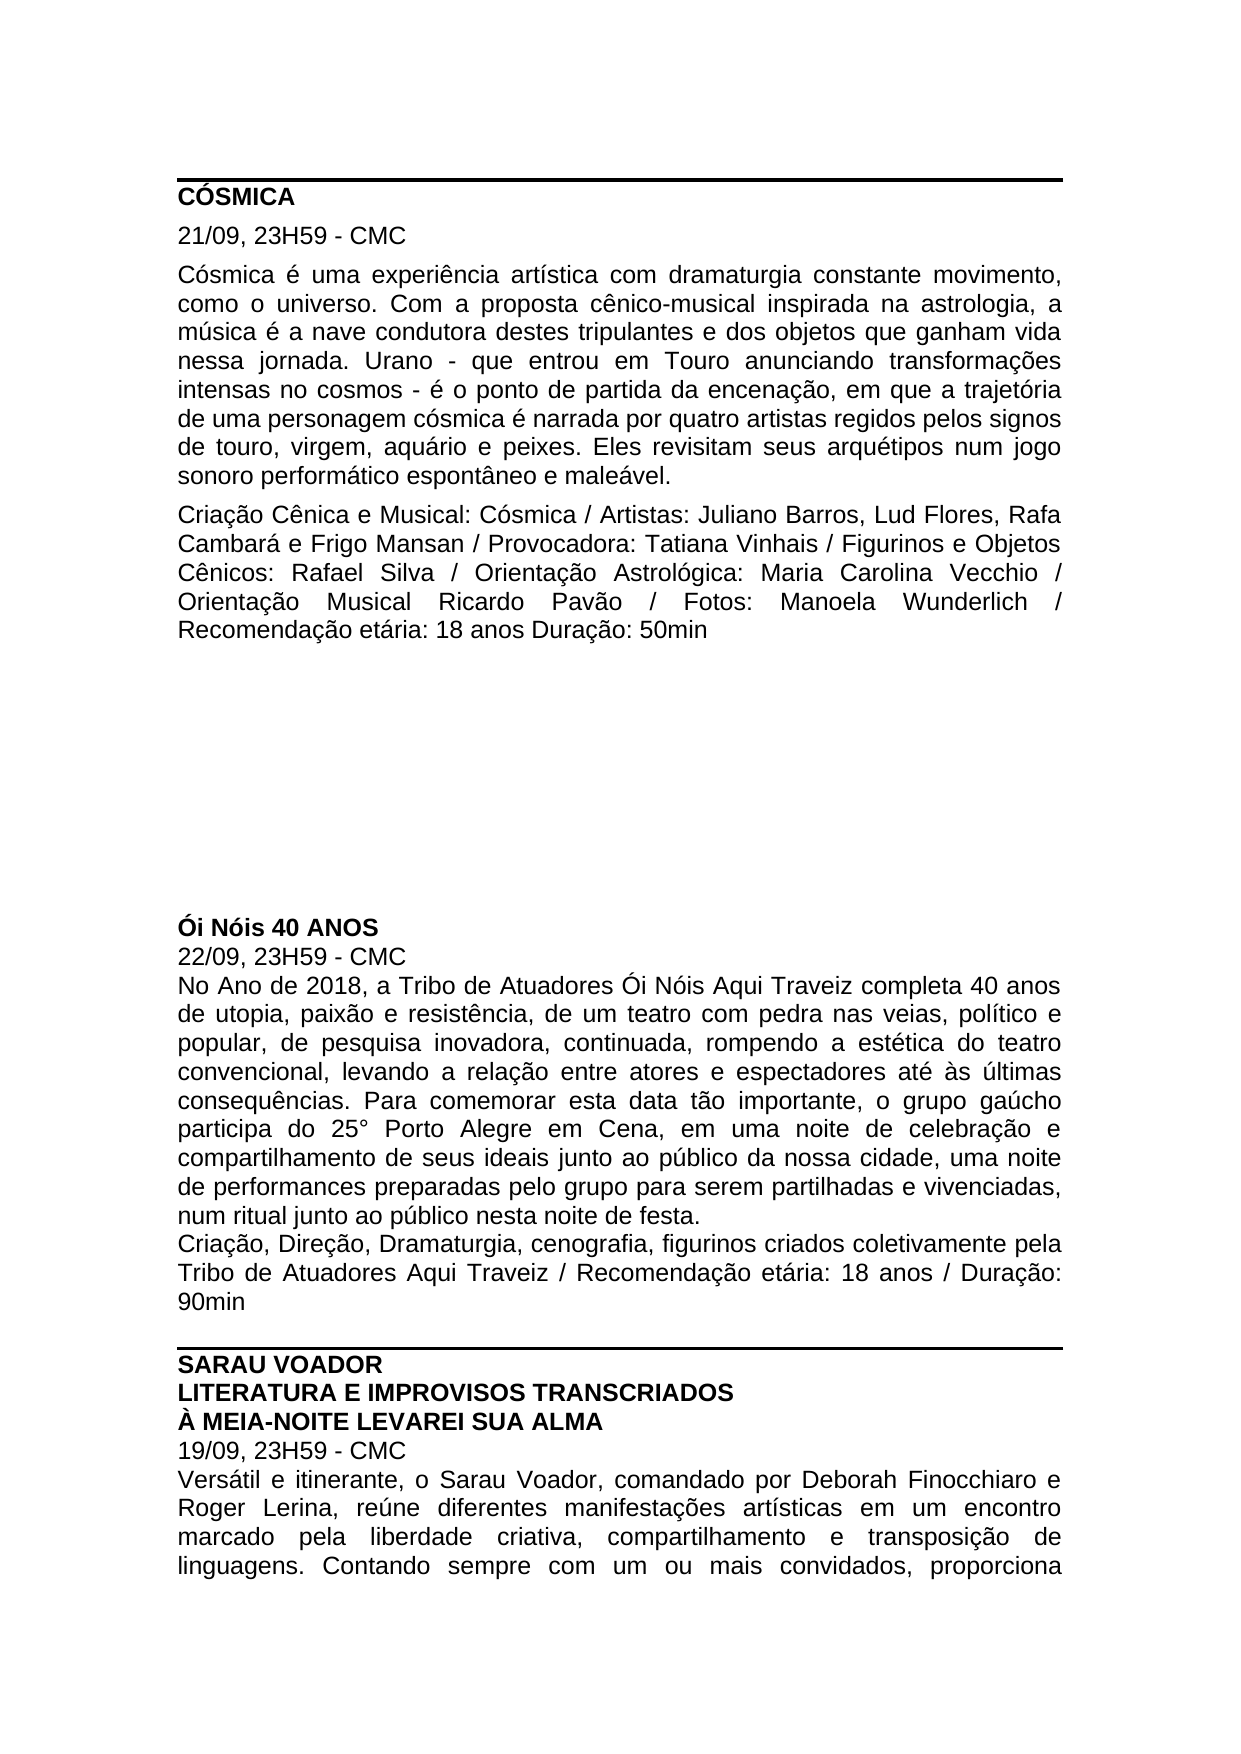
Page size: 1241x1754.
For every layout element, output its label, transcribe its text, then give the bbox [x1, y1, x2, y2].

text Cósmica é uma experiência artística com dramaturgia constante movimento, como o universo. Com a proposta cênico-musical inspirada na astrologia, a música é a nave condutora destes tripulantes e dos objetos que ganham vida nessa jornada. Urano - que entrou em Touro anunciando transformações intensas no cosmos - é o ponto de partida da encenação, em que a trajetória de uma personagem cósmica é narrada por quatro artistas regidos pelos signos de touro, virgem, aquário e peixes. Eles revisitam seus arquétipos num jogo sonoro performático espontâneo e maleável. [177, 260, 1063, 490]
text Ói Nóis 40 ANOS [177, 913, 1063, 942]
text 19/09, 23H59 - CMC [177, 1436, 1063, 1465]
text Criação, Direção, Dramaturgia, cenografia, figurinos criados coletivamente pela Tribo de Atuadores Aqui Traveiz / Recomendação etária: 18 anos / Duração: 90min [177, 1229, 1063, 1316]
text No Ano de 2018, a Tribo de Atuadores Ói Nóis Aqui Traveiz completa 40 anos de utopia, paixão e resistência, de um teatro com pedra nas veias, político e popular, de pesquisa inovadora, continuada, rompendo a estética do teatro convencional, levando a relação entre atores e espectadores até às últimas consequências. Para comemorar esta data tão importante, o grupo gaúcho participa do 25° Porto Alegre em Cena, em uma noite de celebração e compartilhamento de seus ideais junto ao público da nossa cidade, uma noite de performances preparadas pelo grupo para serem partilhadas e vivenciadas, num ritual junto ao público nesta noite de festa. [177, 971, 1063, 1229]
text Criação Cênica e Musical: Cósmica / Artistas: Juliano Barros, Lud Flores, Rafa Cambará e Frigo Mansan / Provocadora: Tatiana Vinhais / Figurinos e Objetos Cênicos: Rafael Silva / Orientação Astrológica: Maria Carolina Vecchio / Orientação Musical Ricardo Pavão / Fotos: Manoela Wunderlich / Recomendação etária: 18 anos Duração: 50min [177, 500, 1063, 644]
text CÓSMICA [177, 182, 1063, 210]
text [177, 1465, 1063, 1580]
text LITERATURA E IMPROVISOS TRANSCRIADOS [177, 1378, 1063, 1407]
text 22/09, 23H59 - CMC [177, 942, 1063, 971]
text 21/09, 23H59 - CMC [177, 221, 1063, 249]
text SARAU VOADOR [177, 1350, 1063, 1378]
text À MEIA-NOITE LEVAREI SUA ALMA [177, 1407, 1063, 1436]
